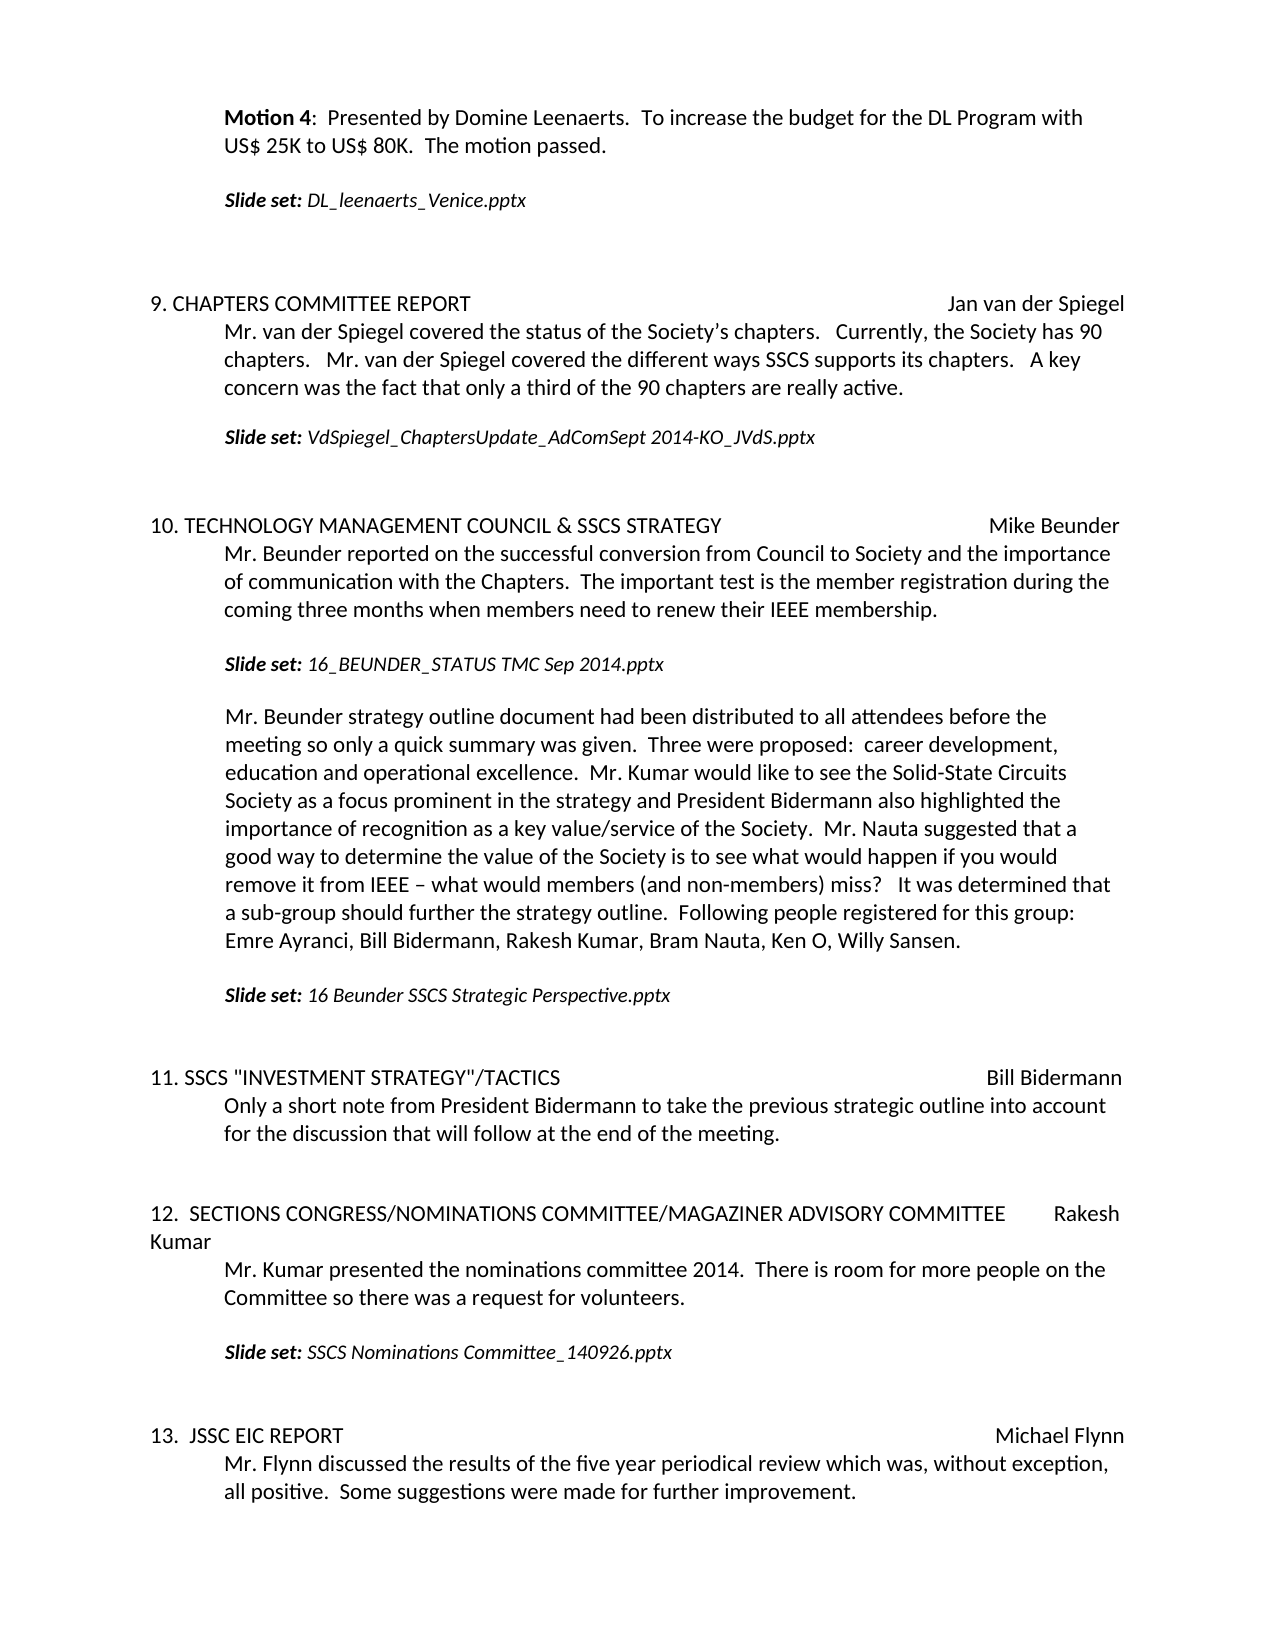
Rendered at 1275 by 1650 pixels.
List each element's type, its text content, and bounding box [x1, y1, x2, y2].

text Only a short note from President Bidermann to take the previous strategic outline into account for the discussion that will follow at the end of the meeting. [224, 1091, 1125, 1147]
text 10. TECHNOLOGY MANAGEMENT COUNCIL & SSCS STRATEGY Mike Beunder [150, 511, 1125, 539]
text Motion 4: Presented by Domine Leenaerts. To increase the budget for the DL Program with US$ 25K to US$ 80K. The motion passed. [224, 103, 1125, 159]
text 12. SECTIONS CONGRESS/NOMINATIONS COMMITTEE/MAGAZINER ADVISORY COMMITTEE Rakesh Kumar [150, 1199, 1125, 1255]
text 11. SSCS "Investment Strategy"/Tactics Bill Bidermann [150, 1063, 1125, 1091]
text Mr. Kumar presented the nominations committee 2014. There is room for more people on the Committee so there was a request for volunteers. [224, 1255, 1125, 1311]
text Mr. Beunder strategy outline document had been distributed to all attendees before the meeting so only a quick summary was given. Three were proposed: career development, education and operational excellence. Mr. Kumar would like to see the Solid-State Circuits Society as a focus prominent in the strategy and President Bidermann also highlighted the importance of recognition as a key value/service of the Society. Mr. Nauta suggested that a good way to determine the value of the Society is to see what would happen if you would remove it from IEEE – what would members (and non-members) miss? It was determined that a sub-group should further the strategy outline. Following people registered for this group: Emre Ayranci, Bill Bidermann, Rakesh Kumar, Bram Nauta, Ken O, Willy Sansen. [225, 702, 1125, 954]
text Slide set: 16_BEUNDER_STATUS TMC Sep 2014.pptx [225, 651, 1125, 676]
text Mr. van der Spiegel covered the status of the Society’s chapters. Currently, the Society has 90 chapters. Mr. van der Spiegel covered the different ways SSCS supports its chapters. A key concern was the fact that only a third of the 90 chapters are really active. [224, 317, 1125, 424]
text Mr. Flynn discussed the results of the five year periodical review which was, without exception, all positive. Some suggestions were made for further improvement. [224, 1449, 1125, 1505]
text Slide set: VdSpiegel_ChaptersUpdate_AdComSept 2014-KO_JVdS.pptx [225, 424, 1125, 450]
text Mr. Beunder reported on the successful conversion from Council to Society and the importance of communication with the Chapters. The important test is the member registration during the coming three months when members need to renew their IEEE membership. [224, 539, 1125, 623]
text Slide set: DL_leenaerts_Venice.pptx [225, 187, 1125, 212]
text Slide set: SSCS Nominations Committee_140926.pptx [225, 1339, 1125, 1365]
text Slide set: 16 Beunder SSCS Strategic Perspective.pptx [225, 982, 1125, 1007]
text 9. CHAPTERS COMMITTEE REPORT Jan van der Spiegel [150, 289, 1125, 317]
text 13. JSSC EIC REPORT Michael Flynn [150, 1421, 1125, 1449]
